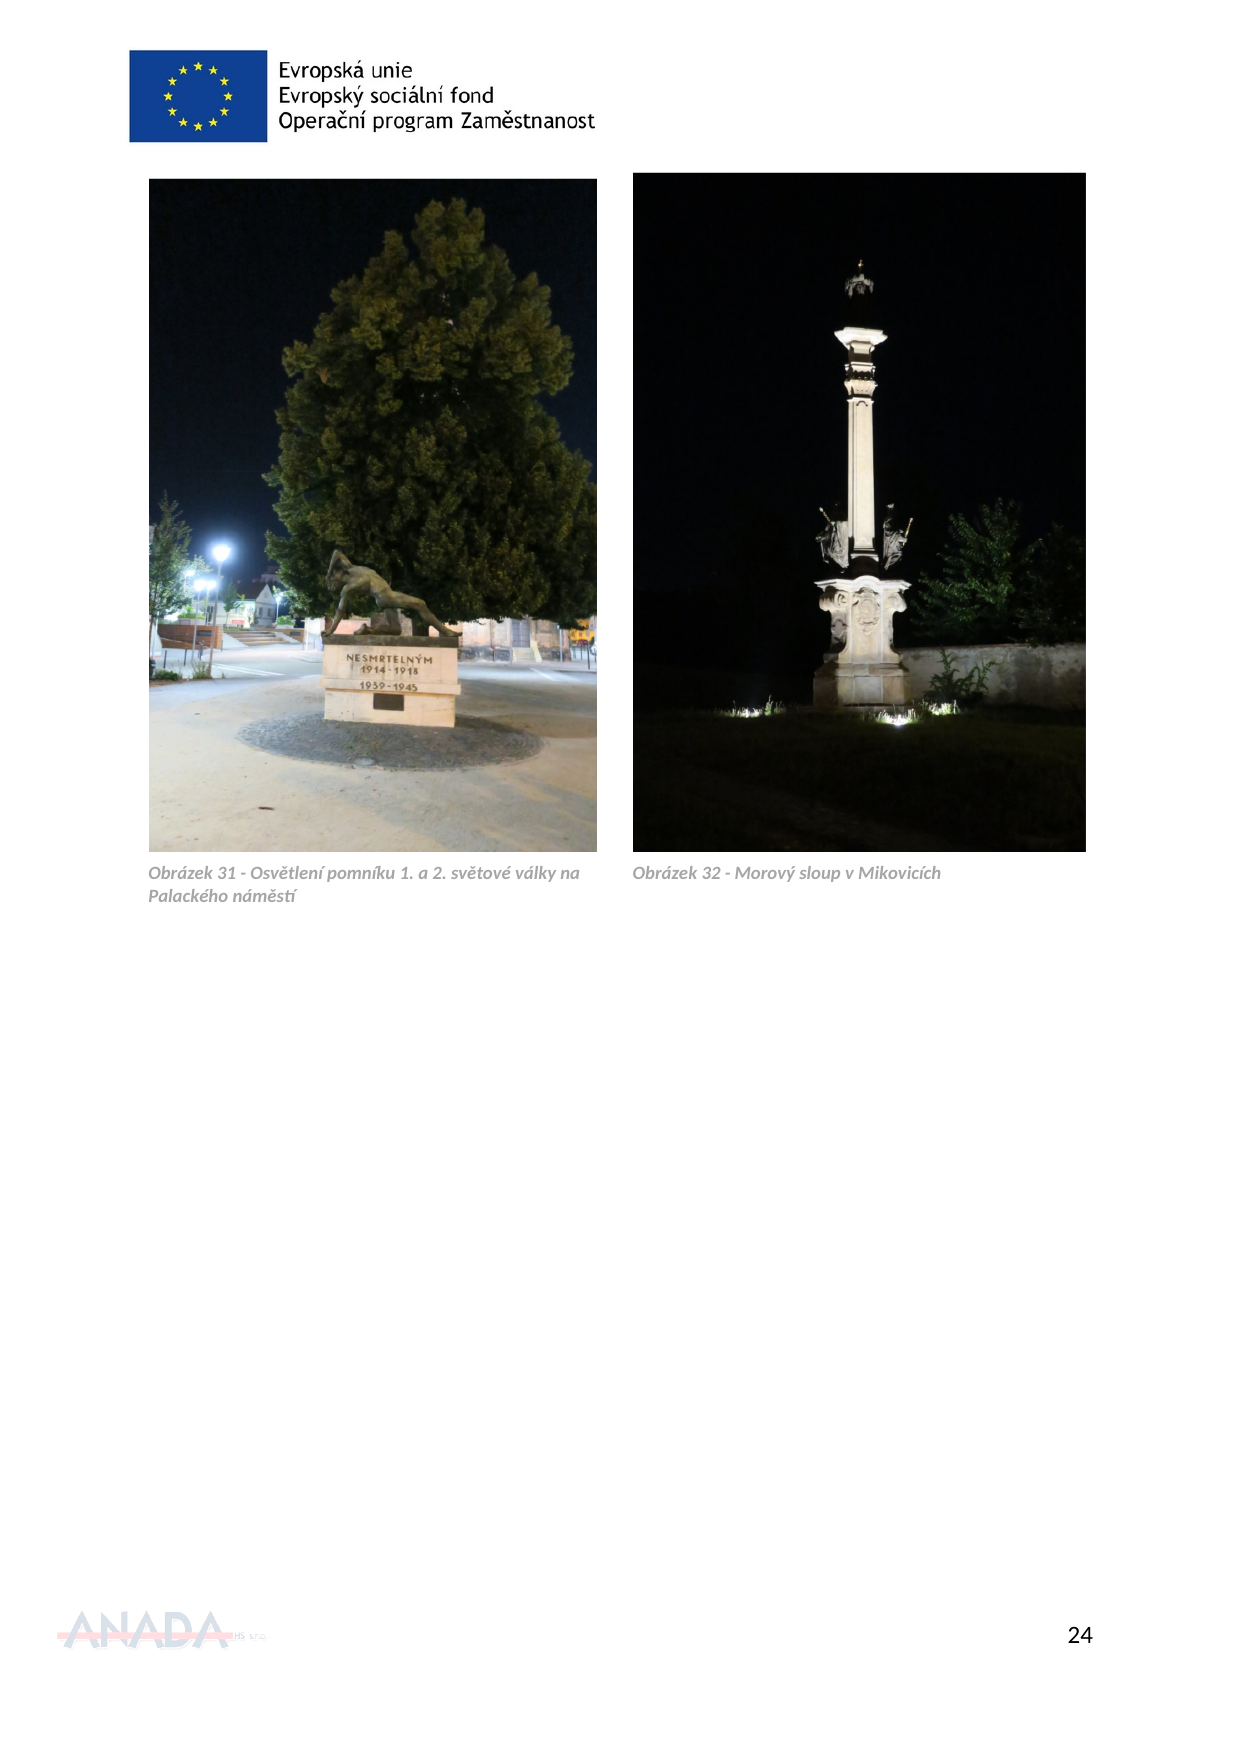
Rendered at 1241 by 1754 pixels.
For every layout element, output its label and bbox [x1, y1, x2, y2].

picture [126, 47, 599, 147]
